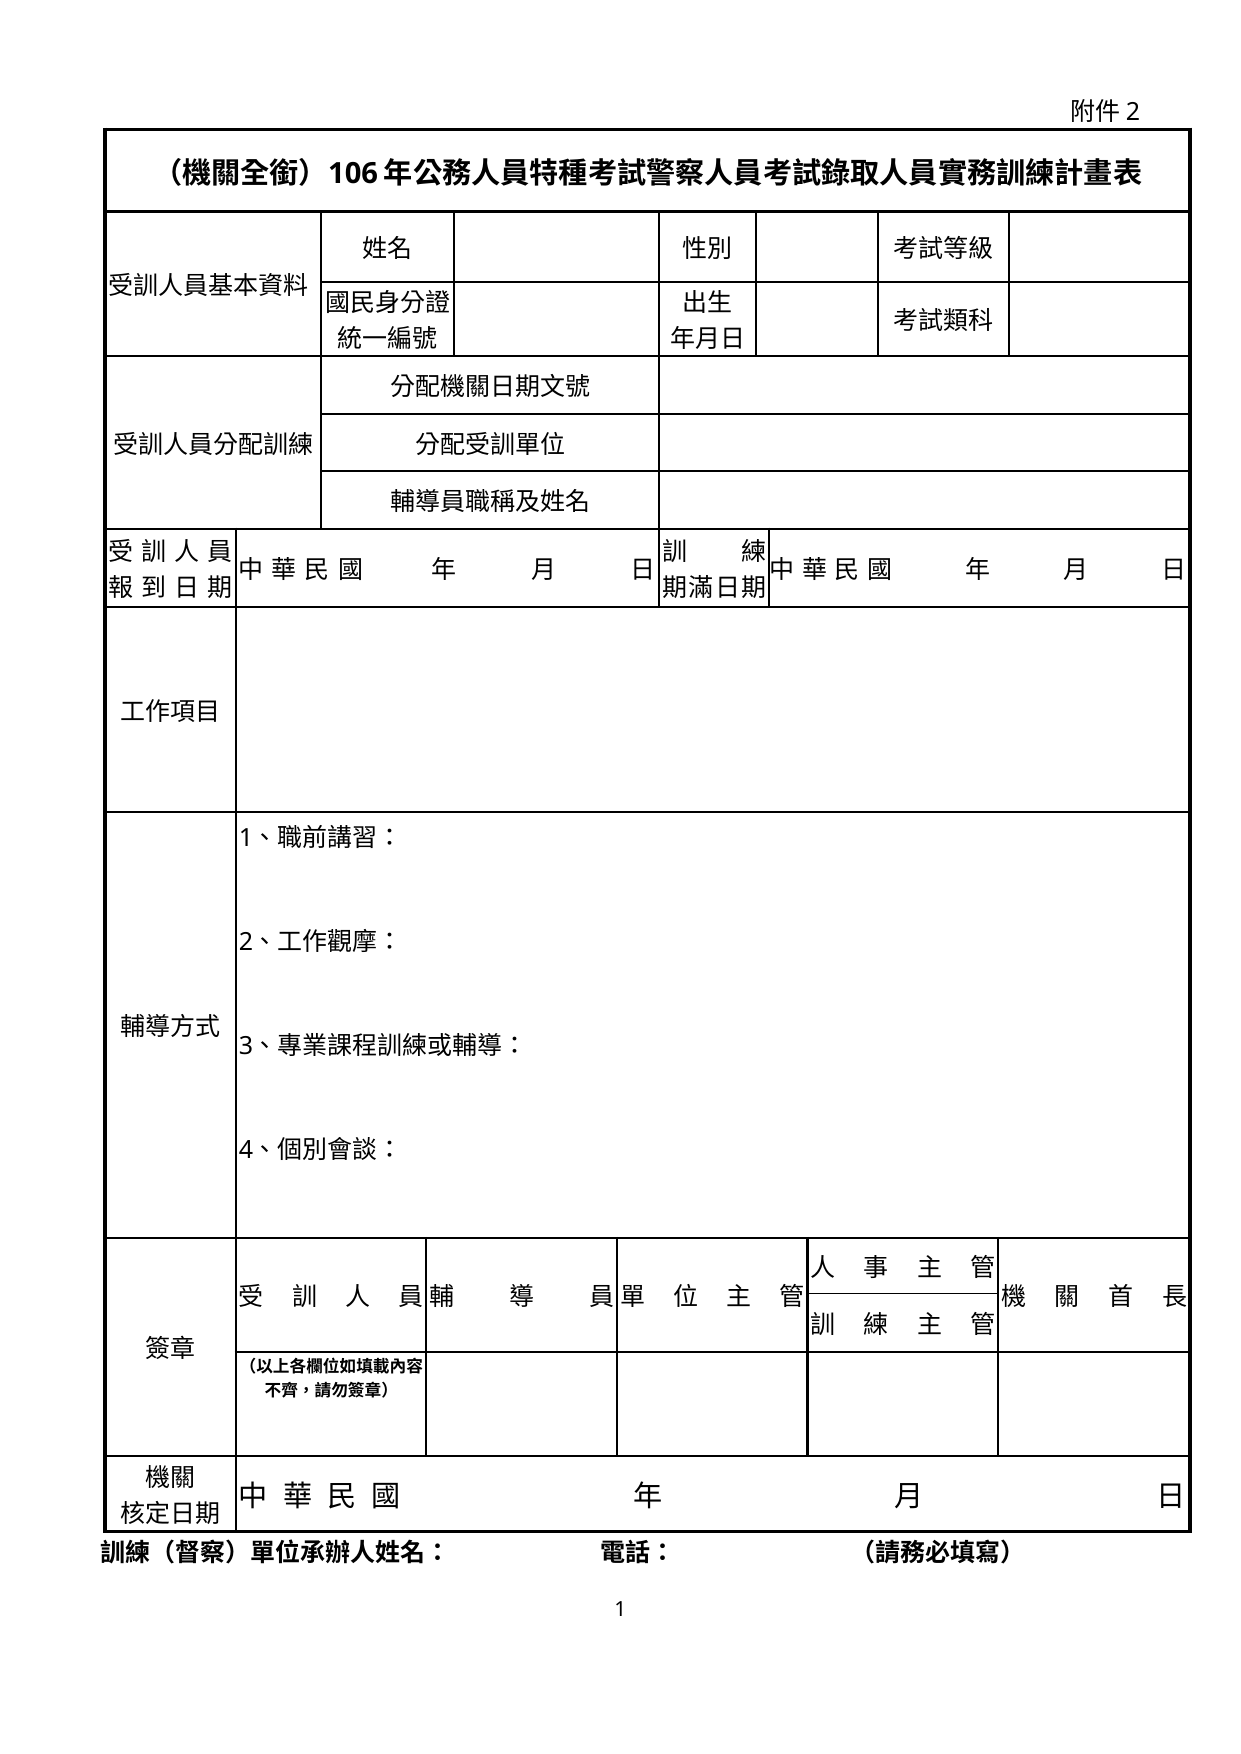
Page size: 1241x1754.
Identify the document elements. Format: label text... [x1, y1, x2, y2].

table_cell 輔導員 [427, 1239, 616, 1351]
table_cell 受訓人員分配訓練 [107, 357, 320, 528]
table_cell [660, 357, 1188, 413]
table_cell 訓練 期滿日期 [660, 530, 768, 606]
table_cell [455, 213, 658, 281]
table_cell 訓練主管 [809, 1294, 997, 1351]
table_cell 考試等級 [879, 213, 1008, 281]
table_cell 人事主管 [809, 1239, 997, 1293]
table_cell 出生 年月日 [660, 283, 755, 355]
table_cell 國民身分證統一編號 [322, 283, 453, 355]
table_cell [757, 213, 877, 281]
table_cell 機關 核定日期 [107, 1457, 235, 1530]
table_cell [999, 1353, 1188, 1455]
table_cell 姓名 [322, 213, 453, 281]
table_header （機關全銜）106年公務人員特種考試警察人員考試錄取人員實務訓練計畫表 [107, 131, 1188, 210]
table_cell 機關首長 [999, 1239, 1188, 1351]
table_cell [455, 283, 658, 355]
table_cell 中華民國 年 月 日 [237, 1457, 1188, 1530]
table_cell 中華民國 年 月 日 [770, 530, 1188, 606]
table_cell 工作項目 [107, 608, 235, 811]
table_cell （以上各欄位如填載內容不齊，請勿簽章） [237, 1353, 425, 1455]
table_cell 輔導方式 [107, 813, 235, 1237]
table_cell [809, 1353, 997, 1455]
table_cell [1010, 213, 1188, 281]
table_cell [757, 283, 877, 355]
table_cell [237, 608, 1188, 811]
text 附件2 [100, 91, 1140, 127]
table_cell [660, 472, 1188, 528]
table_cell [427, 1353, 616, 1455]
table_cell 中華民國 年 月 日 [237, 530, 658, 606]
table_cell 受訓人員 [237, 1239, 425, 1351]
table_cell 單位主管 [618, 1239, 806, 1351]
text 訓練（督察）單位承辦人姓名： 電話： （請務必填寫） [100, 1533, 1081, 1569]
table_cell 受訓人員 報到日期 [107, 530, 235, 606]
table_cell 簽章 [107, 1239, 235, 1455]
table_cell 輔導員職稱及姓名 [322, 472, 658, 528]
table_cell 分配機關日期文號 [322, 357, 658, 413]
table_cell 1、職前講習： 2、工作觀摩： 3、專業課程訓練或輔導： 4、個別會談： [237, 813, 1188, 1237]
table_cell 分配受訓單位 [322, 415, 658, 470]
table_cell [660, 415, 1188, 470]
table_cell [1010, 283, 1188, 355]
table_cell 性別 [660, 213, 755, 281]
table_cell [618, 1353, 806, 1455]
table_cell 考試類科 [879, 283, 1008, 355]
table_cell 受訓人員基本資料 [107, 213, 320, 355]
